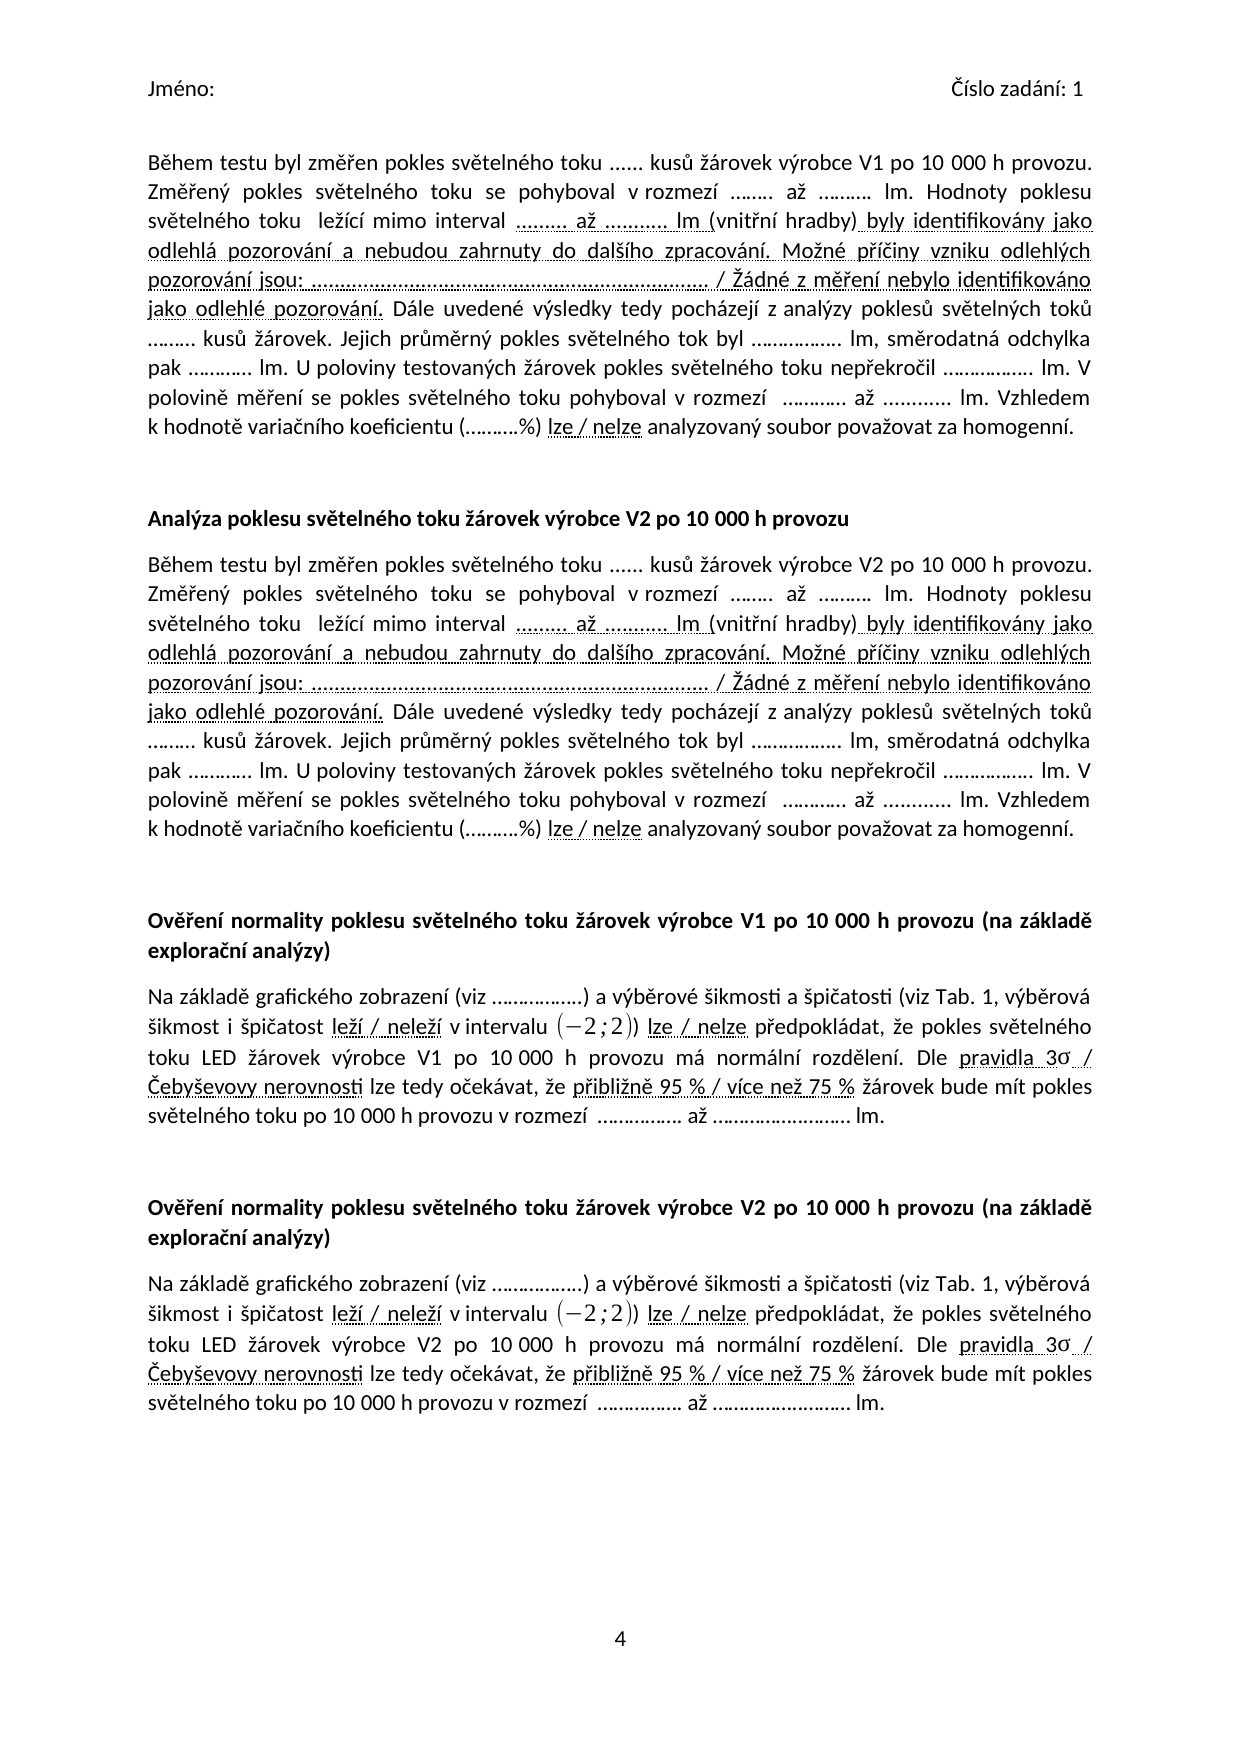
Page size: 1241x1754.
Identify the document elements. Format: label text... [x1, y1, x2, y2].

text Na základě grafického zobrazení (viz ……………..) a výběrové šikmosti a špičatosti (viz Tab. 1, výběrová šikmost i špičatost leží / neleží v intervalu ) lze / nelze předpokládat, že pokles světelného toku LED žárovek výrobce V2 po 10 000 h provozu má normální rozdělení. Dle pravidla 3 / Čebyševovy nerovnosti lze tedy očekávat, že přibližně 95 % / více než 75 % žárovek bude mít pokles světelného toku po 10 000 h provozu v rozmezí ……………. až ……………..……… lm. [148, 1269, 1093, 1416]
text Ověření normality poklesu světelného toku žárovek výrobce V2 po 10 000 h provozu (na základě explorační analýzy) [148, 1193, 1093, 1251]
text Během testu byl změřen pokles světelného toku ...... kusů žárovek výrobce V1 po 10 000 h provozu. Změřený pokles světelného toku se pohyboval v rozmezí …….. až ………. lm. Hodnoty poklesu světelného toku ležící mimo interval ......... až ........... lm (vnitřní hradby) byly identifikovány jako odlehlá pozorování a nebudou zahrnuty do dalšího zpracování. Možné příčiny vzniku odlehlých pozorování jsou: ..................................................................... / Žádné z měření nebylo identifikováno jako odlehlé pozorování. Dále uvedené výsledky tedy pocházejí z analýzy poklesů světelných toků ……… kusů žárovek. Jejich průměrný pokles světelného tok byl …………….. lm, směrodatná odchylka pak ………… lm. U poloviny testovaných žárovek pokles světelného toku nepřekročil …………….. lm. V polovině měření se pokles světelného toku pohyboval v rozmezí ………… až ............ lm. Vzhledem k hodnotě variačního koeficientu (……….%) lze / nelze analyzovaný soubor považovat za homogenní. [148, 148, 1093, 440]
text Během testu byl změřen pokles světelného toku ...... kusů žárovek výrobce V2 po 10 000 h provozu. Změřený pokles světelného toku se pohyboval v rozmezí …….. až ………. lm. Hodnoty poklesu světelného toku ležící mimo interval ......... až ........... lm (vnitřní hradby) byly identifikovány jako odlehlá pozorování a nebudou zahrnuty do dalšího zpracování. Možné příčiny vzniku odlehlých pozorování jsou: ..................................................................... / Žádné z měření nebylo identifikováno jako odlehlé pozorování. Dále uvedené výsledky tedy pocházejí z analýzy poklesů světelných toků ……… kusů žárovek. Jejich průměrný pokles světelného tok byl …………….. lm, směrodatná odchylka pak ………… lm. U poloviny testovaných žárovek pokles světelného toku nepřekročil …………….. lm. V polovině měření se pokles světelného toku pohyboval v rozmezí ………… až ............ lm. Vzhledem k hodnotě variačního koeficientu (……….%) lze / nelze analyzovaný soubor považovat za homogenní. [148, 550, 1093, 842]
text Na základě grafického zobrazení (viz ……………..) a výběrové šikmosti a špičatosti (viz Tab. 1, výběrová šikmost i špičatost leží / neleží v intervalu ) lze / nelze předpokládat, že pokles světelného toku LED žárovek výrobce V1 po 10 000 h provozu má normální rozdělení. Dle pravidla 3 / Čebyševovy nerovnosti lze tedy očekávat, že přibližně 95 % / více než 75 % žárovek bude mít pokles světelného toku po 10 000 h provozu v rozmezí ……………. až ……………..……… lm. [148, 982, 1093, 1129]
text Ověření normality poklesu světelného toku žárovek výrobce V1 po 10 000 h provozu (na základě explorační analýzy) [148, 907, 1093, 964]
text Analýza poklesu světelného toku žárovek výrobce V2 po 10 000 h provozu [148, 504, 1093, 532]
